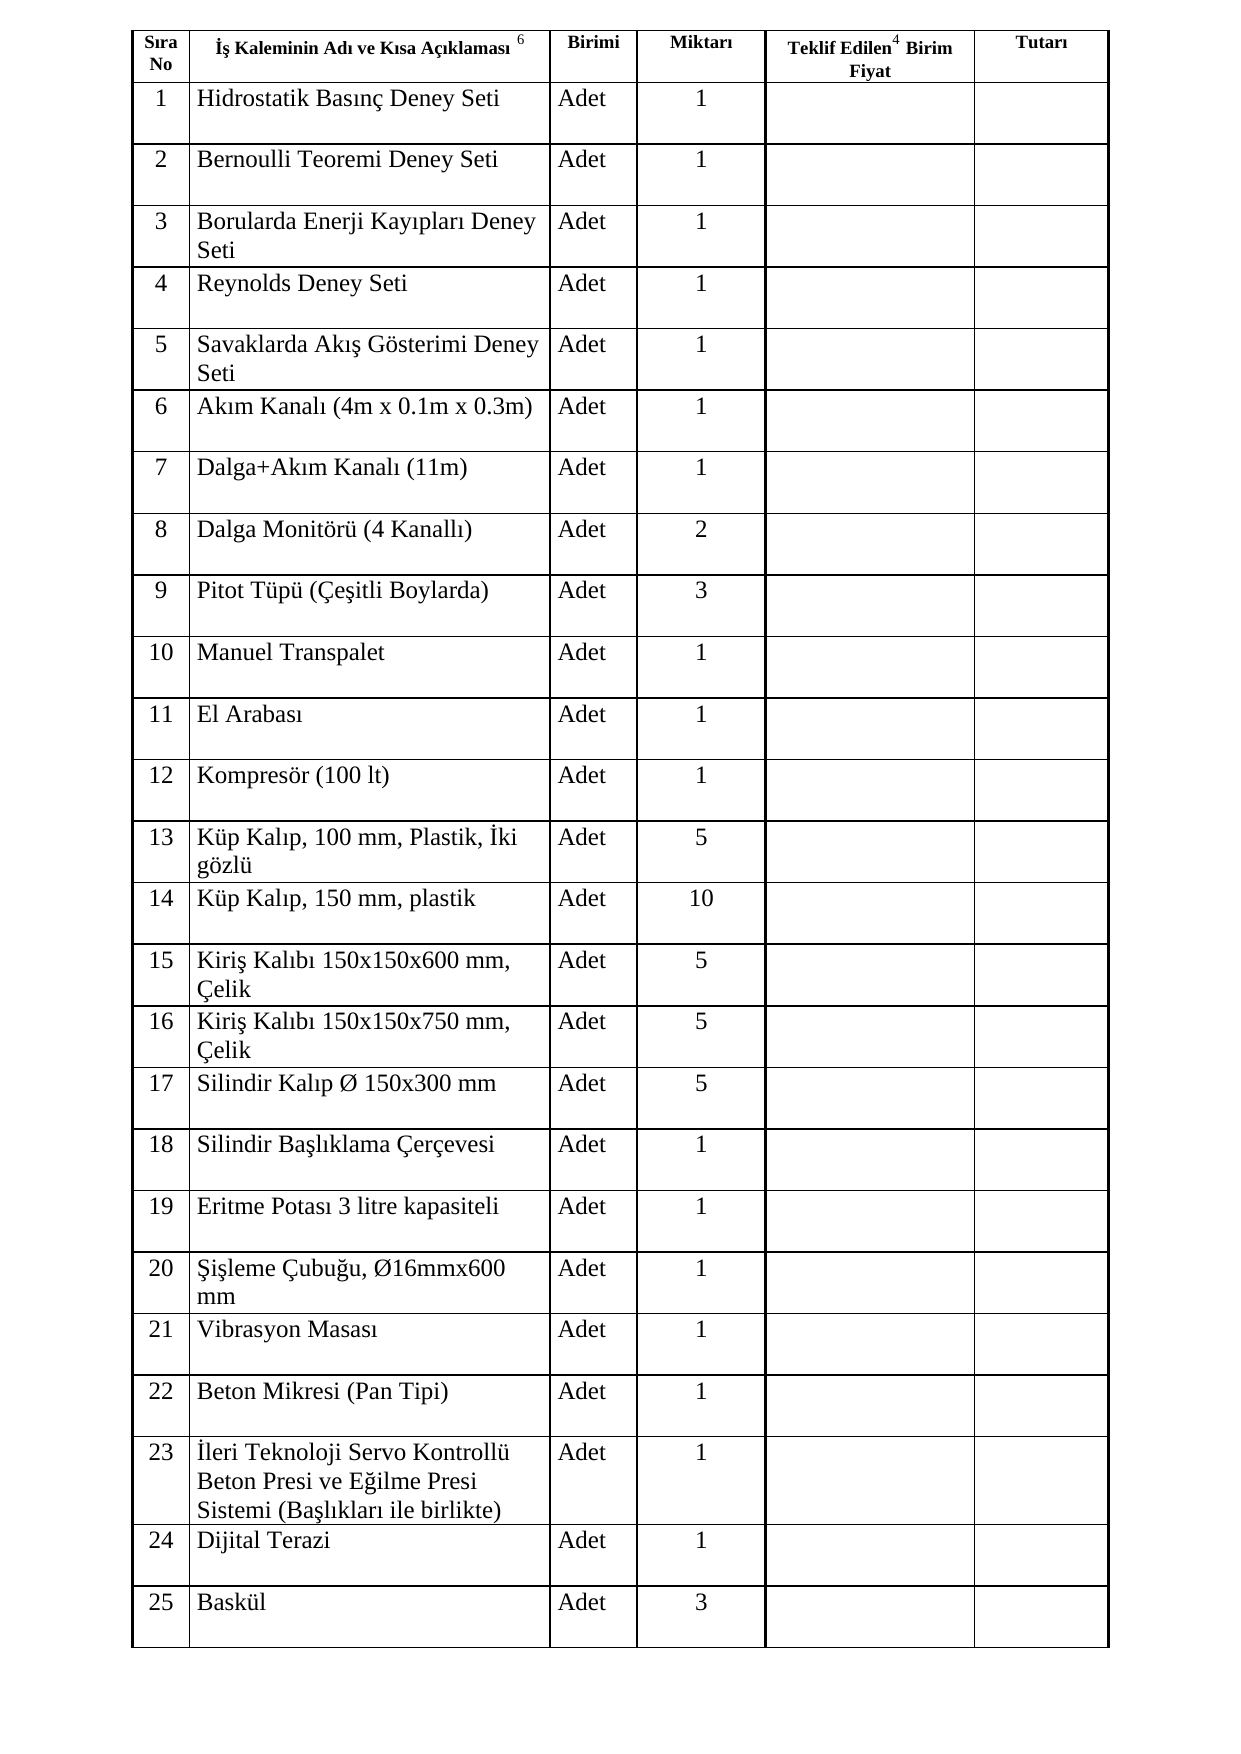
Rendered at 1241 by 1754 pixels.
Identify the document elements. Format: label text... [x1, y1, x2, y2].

table_cell [767, 452, 974, 512]
table_cell 1 [134, 83, 189, 143]
table_cell Adet [551, 391, 636, 451]
table_cell 1 [638, 760, 764, 820]
table_cell Adet [551, 1525, 636, 1585]
table_cell [767, 1525, 974, 1585]
table_cell [975, 1068, 1107, 1128]
table_cell Dijital Terazi [190, 1525, 549, 1585]
table_cell 25 [134, 1587, 189, 1647]
table_cell [975, 1130, 1107, 1189]
table_cell Adet [551, 206, 636, 266]
table_cell [767, 1191, 974, 1251]
table_cell 1 [638, 206, 764, 266]
table_cell 3 [638, 576, 764, 636]
table_cell [975, 883, 1107, 943]
table_cell [767, 391, 974, 451]
table_cell [767, 329, 974, 389]
table_cell Adet [551, 945, 636, 1005]
table_cell 22 [134, 1376, 189, 1436]
table_cell 24 [134, 1525, 189, 1585]
table_cell [975, 514, 1107, 574]
table_cell Adet [551, 760, 636, 820]
table_cell Sıra No [134, 31, 189, 81]
table_cell İleri Teknoloji Servo Kontrollü Beton Presi ve Eğilme Presi Sistemi (Başlıkları ile birlikte) [190, 1437, 549, 1524]
table_cell [975, 637, 1107, 697]
table_cell [975, 822, 1107, 882]
table_cell 14 [134, 883, 189, 943]
table_cell [767, 1587, 974, 1647]
table_cell [975, 1525, 1107, 1585]
table_cell [975, 83, 1107, 143]
table_cell Adet [551, 576, 636, 636]
table_cell 1 [638, 83, 764, 143]
table_cell [975, 1587, 1107, 1647]
table_cell [767, 145, 974, 204]
table_cell 15 [134, 945, 189, 1005]
table_cell Adet [551, 452, 636, 512]
table_cell [767, 1253, 974, 1313]
table_cell 8 [134, 514, 189, 574]
table_cell Küp Kalıp, 100 mm, Plastik, İki gözlü [190, 822, 549, 882]
table_cell Kiriş Kalıbı 150x150x600 mm, Çelik [190, 945, 549, 1005]
table_cell 1 [638, 1376, 764, 1436]
table_cell Beton Mikresi (Pan Tipi) [190, 1376, 549, 1436]
table_cell Dalga+Akım Kanalı (11m) [190, 452, 549, 512]
table_cell [767, 1437, 974, 1524]
table_cell Adet [551, 1007, 636, 1066]
table_cell 16 [134, 1007, 189, 1066]
table_cell Teklif Edilen4 Birim Fiyat [767, 31, 974, 81]
table_cell 1 [638, 1191, 764, 1251]
table_cell [767, 760, 974, 820]
table_cell [767, 945, 974, 1005]
table_cell 1 [638, 268, 764, 328]
table_cell 1 [638, 1525, 764, 1585]
table_cell 1 [638, 391, 764, 451]
table_cell 1 [638, 1253, 764, 1313]
table_cell 5 [638, 822, 764, 882]
table_cell Adet [551, 1376, 636, 1436]
table_cell 5 [638, 945, 764, 1005]
table_cell Adet [551, 1437, 636, 1524]
table_cell 1 [638, 699, 764, 759]
table_cell Miktarı [638, 31, 764, 81]
table_cell Silindir Başlıklama Çerçevesi [190, 1130, 549, 1189]
table_cell [767, 268, 974, 328]
table_cell 5 [638, 1007, 764, 1066]
table_cell Adet [551, 83, 636, 143]
table_cell [767, 1068, 974, 1128]
table_cell [975, 145, 1107, 204]
table_cell 5 [134, 329, 189, 389]
table_cell [767, 514, 974, 574]
table_cell Adet [551, 883, 636, 943]
table_cell Adet [551, 822, 636, 882]
table_cell Dalga Monitörü (4 Kanallı) [190, 514, 549, 574]
table_cell [767, 637, 974, 697]
table_cell [975, 1253, 1107, 1313]
table_cell Baskül [190, 1587, 549, 1647]
table_cell Adet [551, 1314, 636, 1374]
table_cell Adet [551, 1253, 636, 1313]
table_cell Vibrasyon Masası [190, 1314, 549, 1374]
table_cell Kiriş Kalıbı 150x150x750 mm, Çelik [190, 1007, 549, 1066]
table_cell 20 [134, 1253, 189, 1313]
table_cell [975, 452, 1107, 512]
table_cell [767, 699, 974, 759]
table_cell [767, 1376, 974, 1436]
table_cell Reynolds Deney Seti [190, 268, 549, 328]
table_cell Borularda Enerji Kayıpları Deney Seti [190, 206, 549, 266]
table_cell Silindir Kalıp Ø 150x300 mm [190, 1068, 549, 1128]
table_cell 1 [638, 145, 764, 204]
table_cell [975, 206, 1107, 266]
table_cell Adet [551, 514, 636, 574]
table_cell Adet [551, 1587, 636, 1647]
table_cell Adet [551, 637, 636, 697]
table_cell Adet [551, 329, 636, 389]
table_cell [975, 1314, 1107, 1374]
table_cell [975, 945, 1107, 1005]
table_cell 10 [134, 637, 189, 697]
table_cell 11 [134, 699, 189, 759]
table_cell Savaklarda Akış Gösterimi Deney Seti [190, 329, 549, 389]
table_cell 17 [134, 1068, 189, 1128]
table_cell 1 [638, 1314, 764, 1374]
table_cell 4 [134, 268, 189, 328]
table_cell 2 [638, 514, 764, 574]
table_cell Manuel Transpalet [190, 637, 549, 697]
table_cell Birimi [551, 31, 636, 81]
table_cell 10 [638, 883, 764, 943]
table_cell [975, 576, 1107, 636]
table_cell [975, 1007, 1107, 1066]
table_cell Tutarı [975, 31, 1107, 81]
table_cell [975, 699, 1107, 759]
table_cell [975, 1191, 1107, 1251]
table_cell Adet [551, 1191, 636, 1251]
table_cell Adet [551, 145, 636, 204]
table_cell Adet [551, 1068, 636, 1128]
table_cell 1 [638, 637, 764, 697]
table_cell İş Kaleminin Adı ve Kısa Açıklaması 6 [190, 31, 549, 81]
table_cell 21 [134, 1314, 189, 1374]
table_cell Akım Kanalı (4m x 0.1m x 0.3m) [190, 391, 549, 451]
table_cell 7 [134, 452, 189, 512]
table_cell Bernoulli Teoremi Deney Seti [190, 145, 549, 204]
table_cell 3 [638, 1587, 764, 1647]
table_cell El Arabası [190, 699, 549, 759]
table_cell [975, 391, 1107, 451]
table_cell 23 [134, 1437, 189, 1524]
table_cell Hidrostatik Basınç Deney Seti [190, 83, 549, 143]
table_cell 13 [134, 822, 189, 882]
table_cell 5 [638, 1068, 764, 1128]
table_cell Adet [551, 268, 636, 328]
table_cell 18 [134, 1130, 189, 1189]
table_cell 19 [134, 1191, 189, 1251]
table_cell [975, 268, 1107, 328]
table_cell Şişleme Çubuğu, Ø16mmx600 mm [190, 1253, 549, 1313]
table_cell 2 [134, 145, 189, 204]
table_cell Adet [551, 1130, 636, 1189]
table_cell 3 [134, 206, 189, 266]
table_cell [767, 1130, 974, 1189]
table_cell 1 [638, 329, 764, 389]
table_cell Kompresör (100 lt) [190, 760, 549, 820]
table_cell [767, 822, 974, 882]
table_cell 1 [638, 1130, 764, 1189]
table_cell 1 [638, 452, 764, 512]
table_cell 6 [134, 391, 189, 451]
table_cell [975, 329, 1107, 389]
table_cell 12 [134, 760, 189, 820]
table_cell [767, 576, 974, 636]
table_cell [767, 1007, 974, 1066]
table_cell Küp Kalıp, 150 mm, plastik [190, 883, 549, 943]
table_cell Pitot Tüpü (Çeşitli Boylarda) [190, 576, 549, 636]
table_cell [767, 883, 974, 943]
table_cell [975, 1437, 1107, 1524]
table_cell [767, 1314, 974, 1374]
table_cell [767, 206, 974, 266]
table_cell [767, 83, 974, 143]
table_cell 1 [638, 1437, 764, 1524]
table_cell [975, 1376, 1107, 1436]
table_cell Eritme Potası 3 litre kapasiteli [190, 1191, 549, 1251]
table_cell 9 [134, 576, 189, 636]
table_cell Adet [551, 699, 636, 759]
table_cell [975, 760, 1107, 820]
